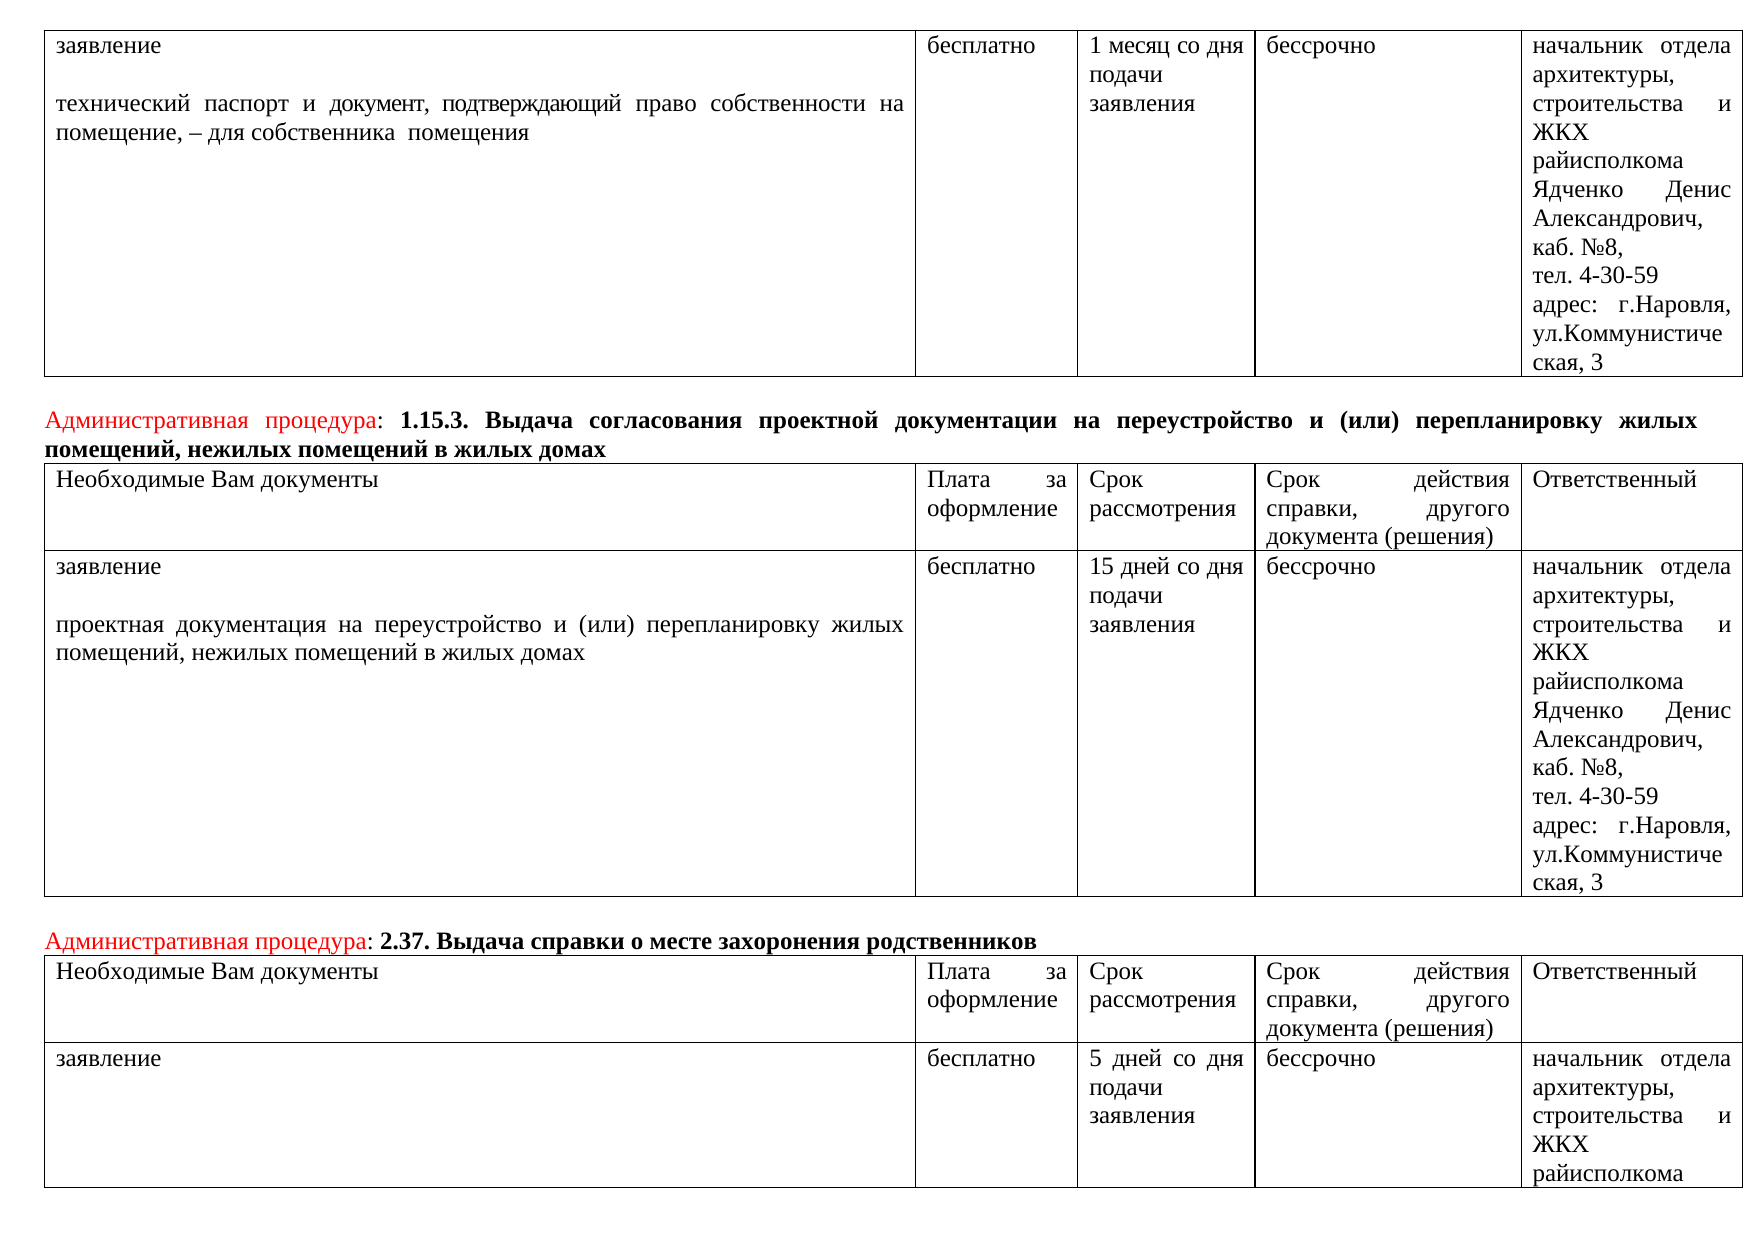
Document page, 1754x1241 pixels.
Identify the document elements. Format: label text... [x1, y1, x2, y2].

table_cell бесплатно [916, 551, 1077, 896]
text Административная процедура: 2.37. Выдача справки о месте захоронения родственников [44, 926, 1698, 955]
table_cell бессрочно [1256, 1043, 1521, 1187]
table_header Необходимые Вам документы [45, 956, 915, 1042]
table_cell 1 месяц со дня подачи заявления [1078, 31, 1254, 376]
table_header Необходимые Вам документы [45, 464, 915, 550]
text Административная процедура: 1.15.3. Выдача согласования проектной документации на переустройство и (или) перепланировку жилых помещений, нежилых помещений в жилых домах [44, 405, 1698, 463]
table_cell заявление технический паспорт и документ, подтверждающий право собственности на помещение, – для собственника помещения [45, 31, 915, 376]
table_header Срок действия справки, другого документа (решения) [1256, 464, 1521, 550]
table_cell бесплатно [916, 1043, 1077, 1187]
table_cell бессрочно [1256, 31, 1521, 376]
table_header Ответственный [1522, 956, 1742, 1042]
table_cell заявление проектная документация на переустройство и (или) перепланировку жилых помещений, нежилых помещений в жилых домах [45, 551, 915, 896]
table_header Ответственный [1522, 464, 1742, 550]
table_header Плата за оформление [916, 956, 1077, 1042]
table_header Плата за оформление [916, 464, 1077, 550]
table_header Срок действия справки, другого документа (решения) [1256, 956, 1521, 1042]
table_cell заявление [45, 1043, 915, 1187]
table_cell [1078, 1043, 1254, 1187]
table_cell 15 дней со дня подачи заявления [1078, 551, 1254, 896]
table_header Срок рассмотрения [1078, 956, 1254, 1042]
table_cell бесплатно [916, 31, 1077, 376]
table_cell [1522, 1043, 1742, 1187]
table_cell бессрочно [1256, 551, 1521, 896]
table_header Срок рассмотрения [1078, 464, 1254, 550]
